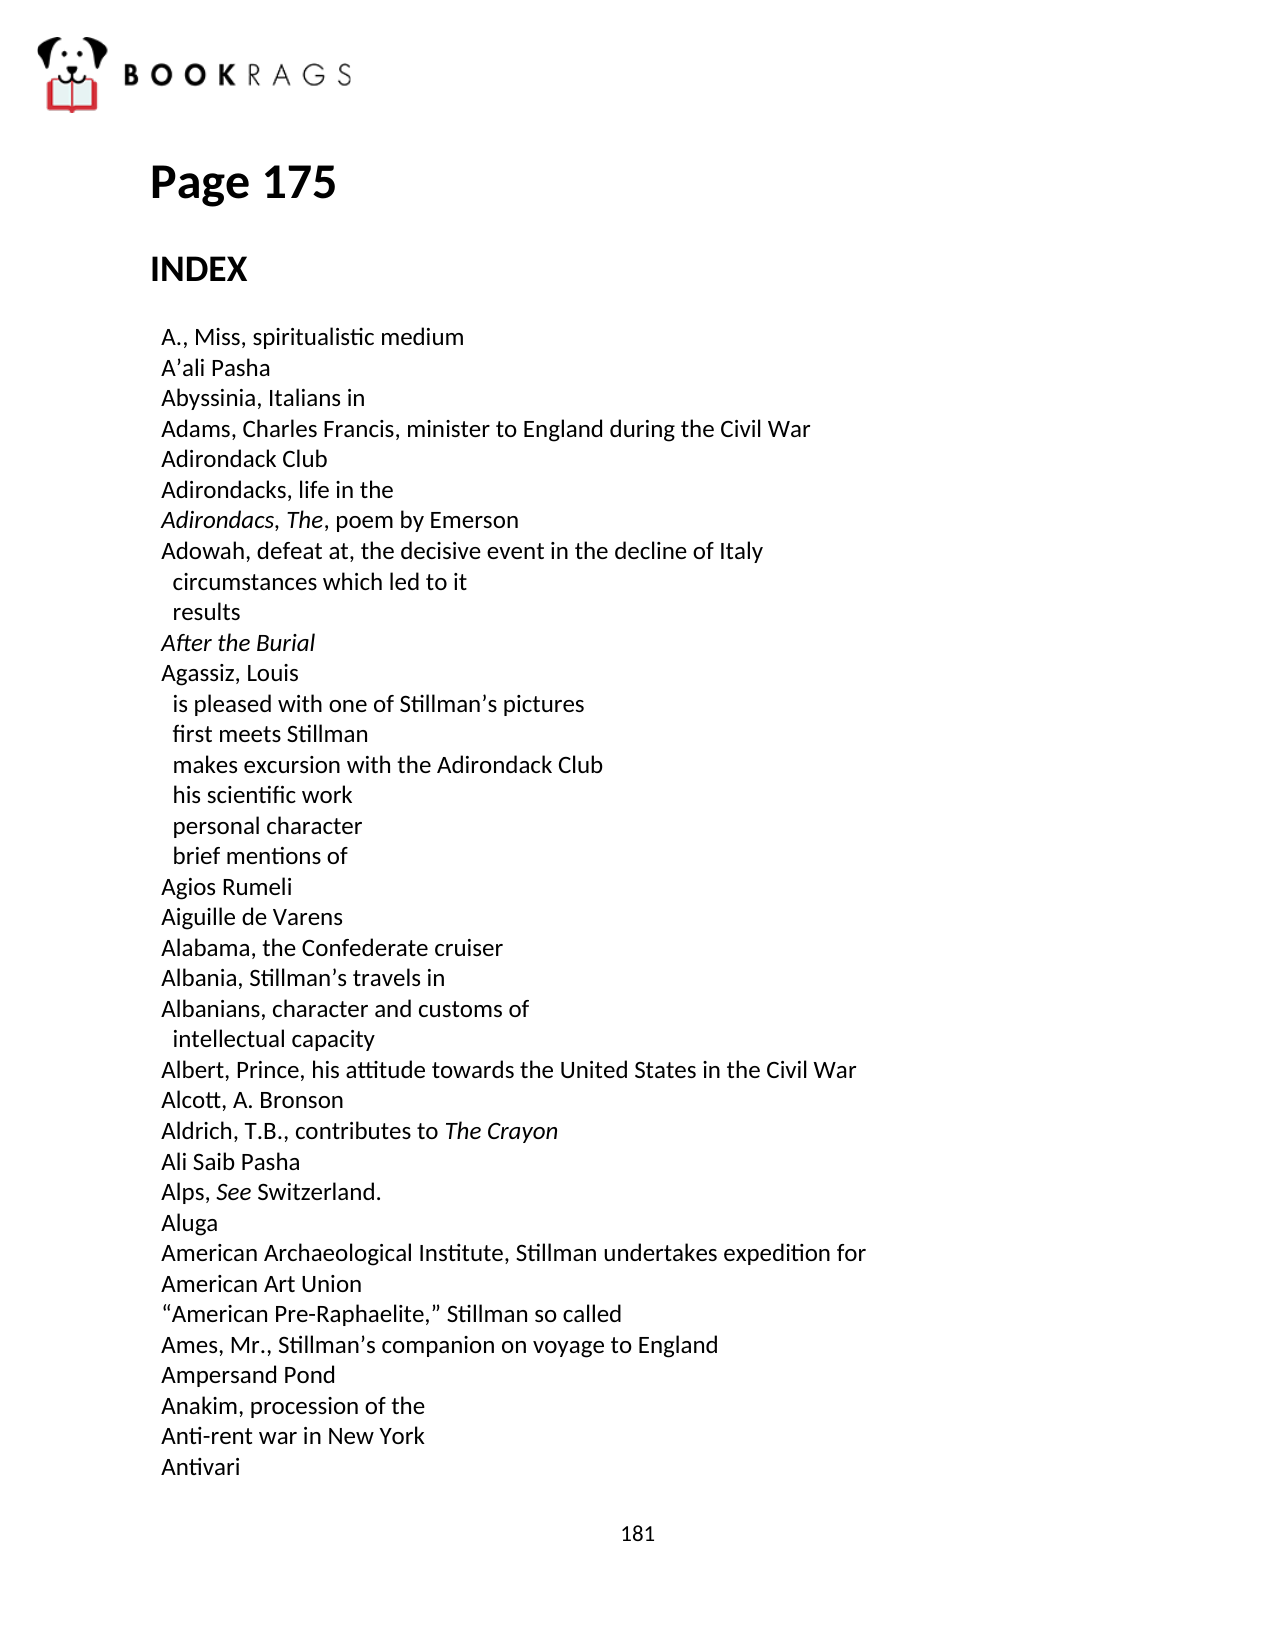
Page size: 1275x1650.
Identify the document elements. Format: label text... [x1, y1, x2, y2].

text Page 175 [150, 150, 1125, 211]
text INDEX [150, 244, 1125, 290]
picture [37, 37, 351, 113]
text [150, 322, 1125, 1481]
